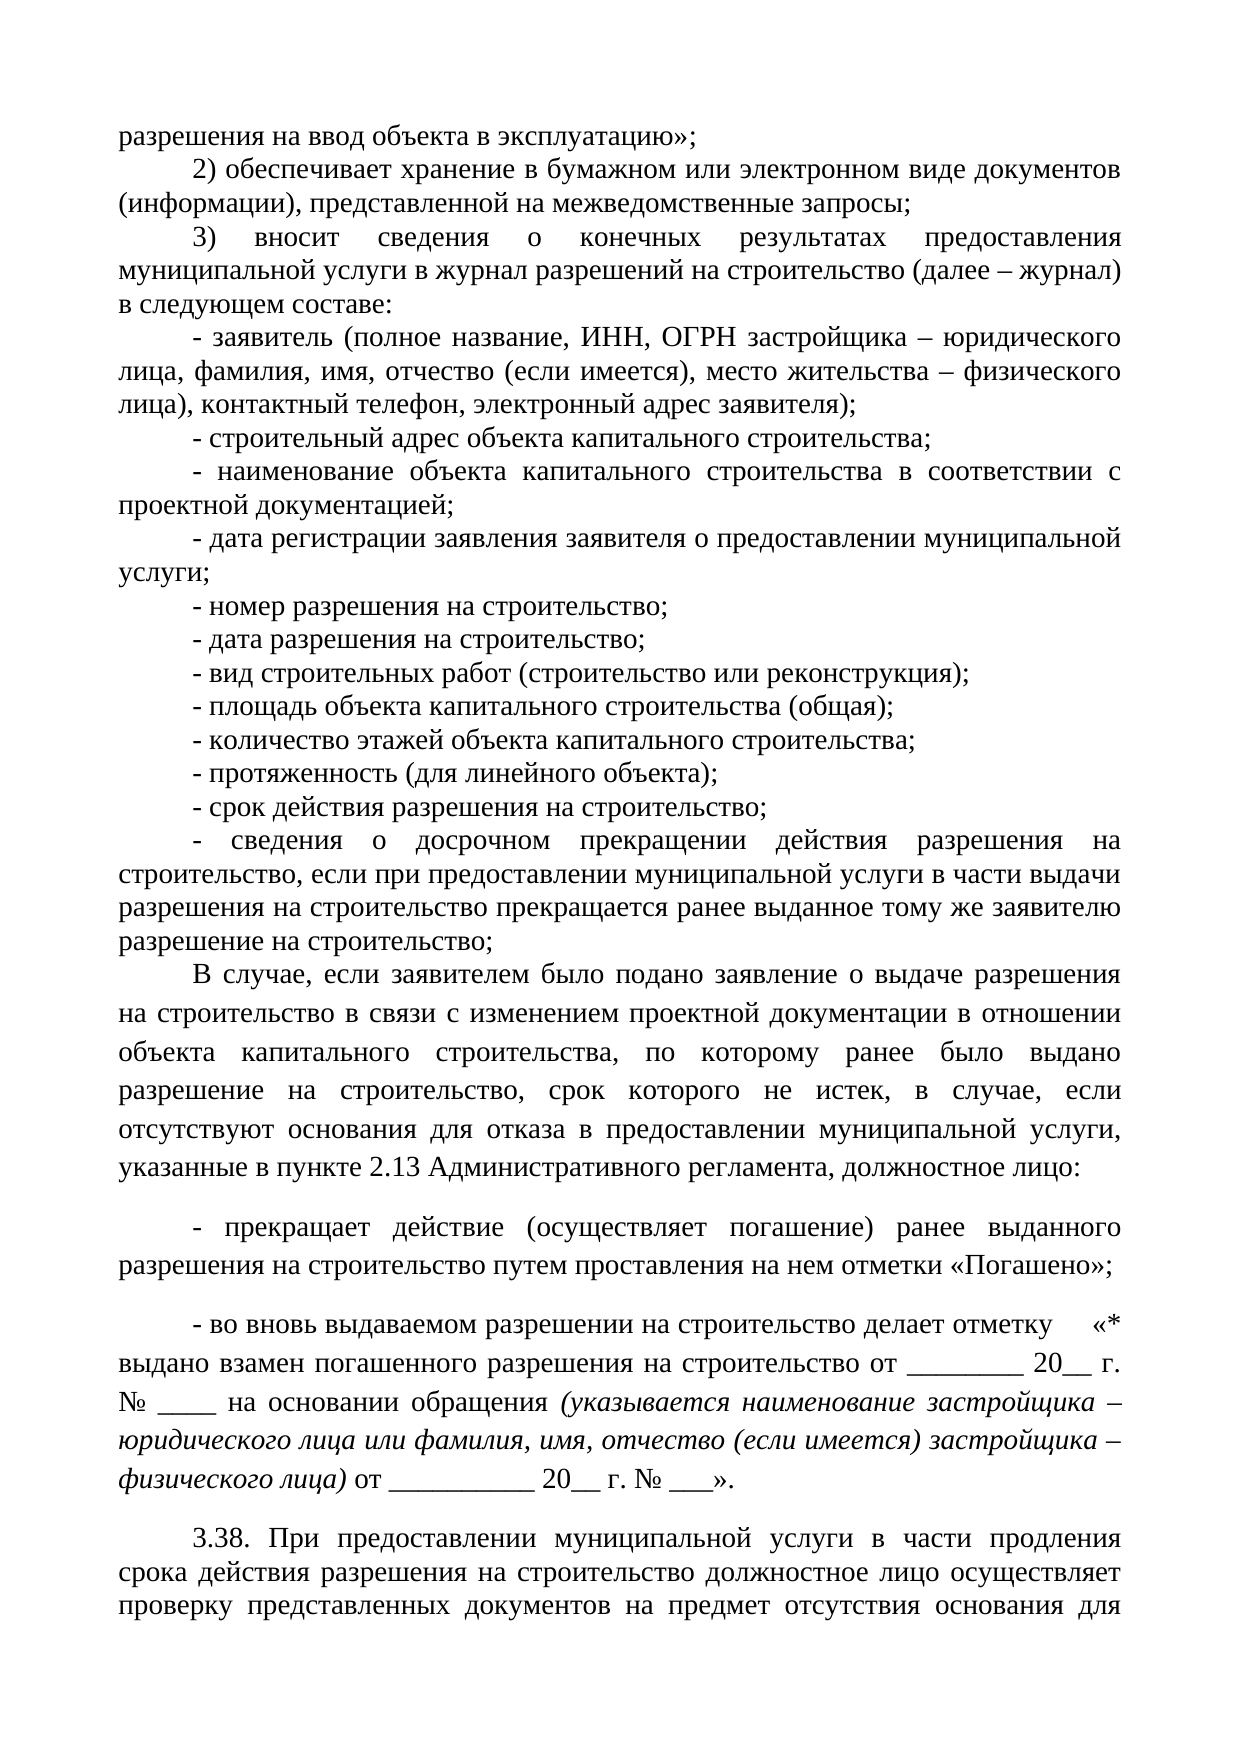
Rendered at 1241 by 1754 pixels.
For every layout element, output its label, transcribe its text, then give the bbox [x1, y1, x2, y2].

text 2) обеспечивает хранение в бумажном или электронном виде документов (информации), представленной на межведомственные запросы; [118, 152, 1122, 219]
text - во вновь выдаваемом разрешении на строительство делает отметку «* выдано взамен погашенного разрешения на строительство от ________ 20__ г. № ____ на основании обращения (указывается наименование застройщика – юридического лица или фамилия, имя, отчество (если имеется) застройщика – физического лица) от __________ 20__ г. № ___». [118, 1307, 1122, 1494]
text - количество этажей объекта капитального строительства; [118, 722, 1122, 755]
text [118, 118, 1122, 152]
text - прекращает действие (осуществляет погашение) ранее выданного разрешения на строительство путем проставления на нем отметки «Погашено»; [118, 1209, 1122, 1281]
text - площадь объекта капитального строительства (общая); [118, 688, 1122, 722]
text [118, 1520, 1122, 1621]
text - заявитель (полное название, ИНН, ОГРН застройщика – юридического лица, фамилия, имя, отчество (если имеется), место жительства – физического лица), контактный телефон, электронный адрес заявителя); [118, 319, 1122, 420]
text - сведения о досрочном прекращении действия разрешения на строительство, если при предоставлении муниципальной услуги в части выдачи разрешения на строительство прекращается ранее выданное тому же заявителю разрешение на строительство; [118, 822, 1122, 957]
text 3) вносит сведения о конечных результатах предоставления муниципальной услуги в журнал разрешений на строительство (далее – журнал) в следующем составе: [118, 219, 1122, 319]
text - протяженность (для линейного объекта); [118, 755, 1122, 789]
text - вид строительных работ (строительство или реконструкция); [118, 655, 1122, 688]
text В случае, если заявителем было подано заявление о выдаче разрешения на строительство в связи с изменением проектной документации в отношении объекта капитального строительства, по которому ранее было выдано разрешение на строительство, срок которого не истек, в случае, если отсутствуют основания для отказа в предоставлении муниципальной услуги, указанные в пункте 2.13 Административного регламента, должностное лицо: [118, 957, 1122, 1183]
text - дата регистрации заявления заявителя о предоставлении муниципальной услуги; [118, 521, 1122, 588]
text - наименование объекта капитального строительства в соответствии с проектной документацией; [118, 453, 1122, 521]
text - срок действия разрешения на строительство; [118, 789, 1122, 822]
text - строительный адрес объекта капитального строительства; [118, 420, 1122, 453]
text - номер разрешения на строительство; [118, 588, 1122, 621]
text - дата разрешения на строительство; [118, 621, 1122, 655]
